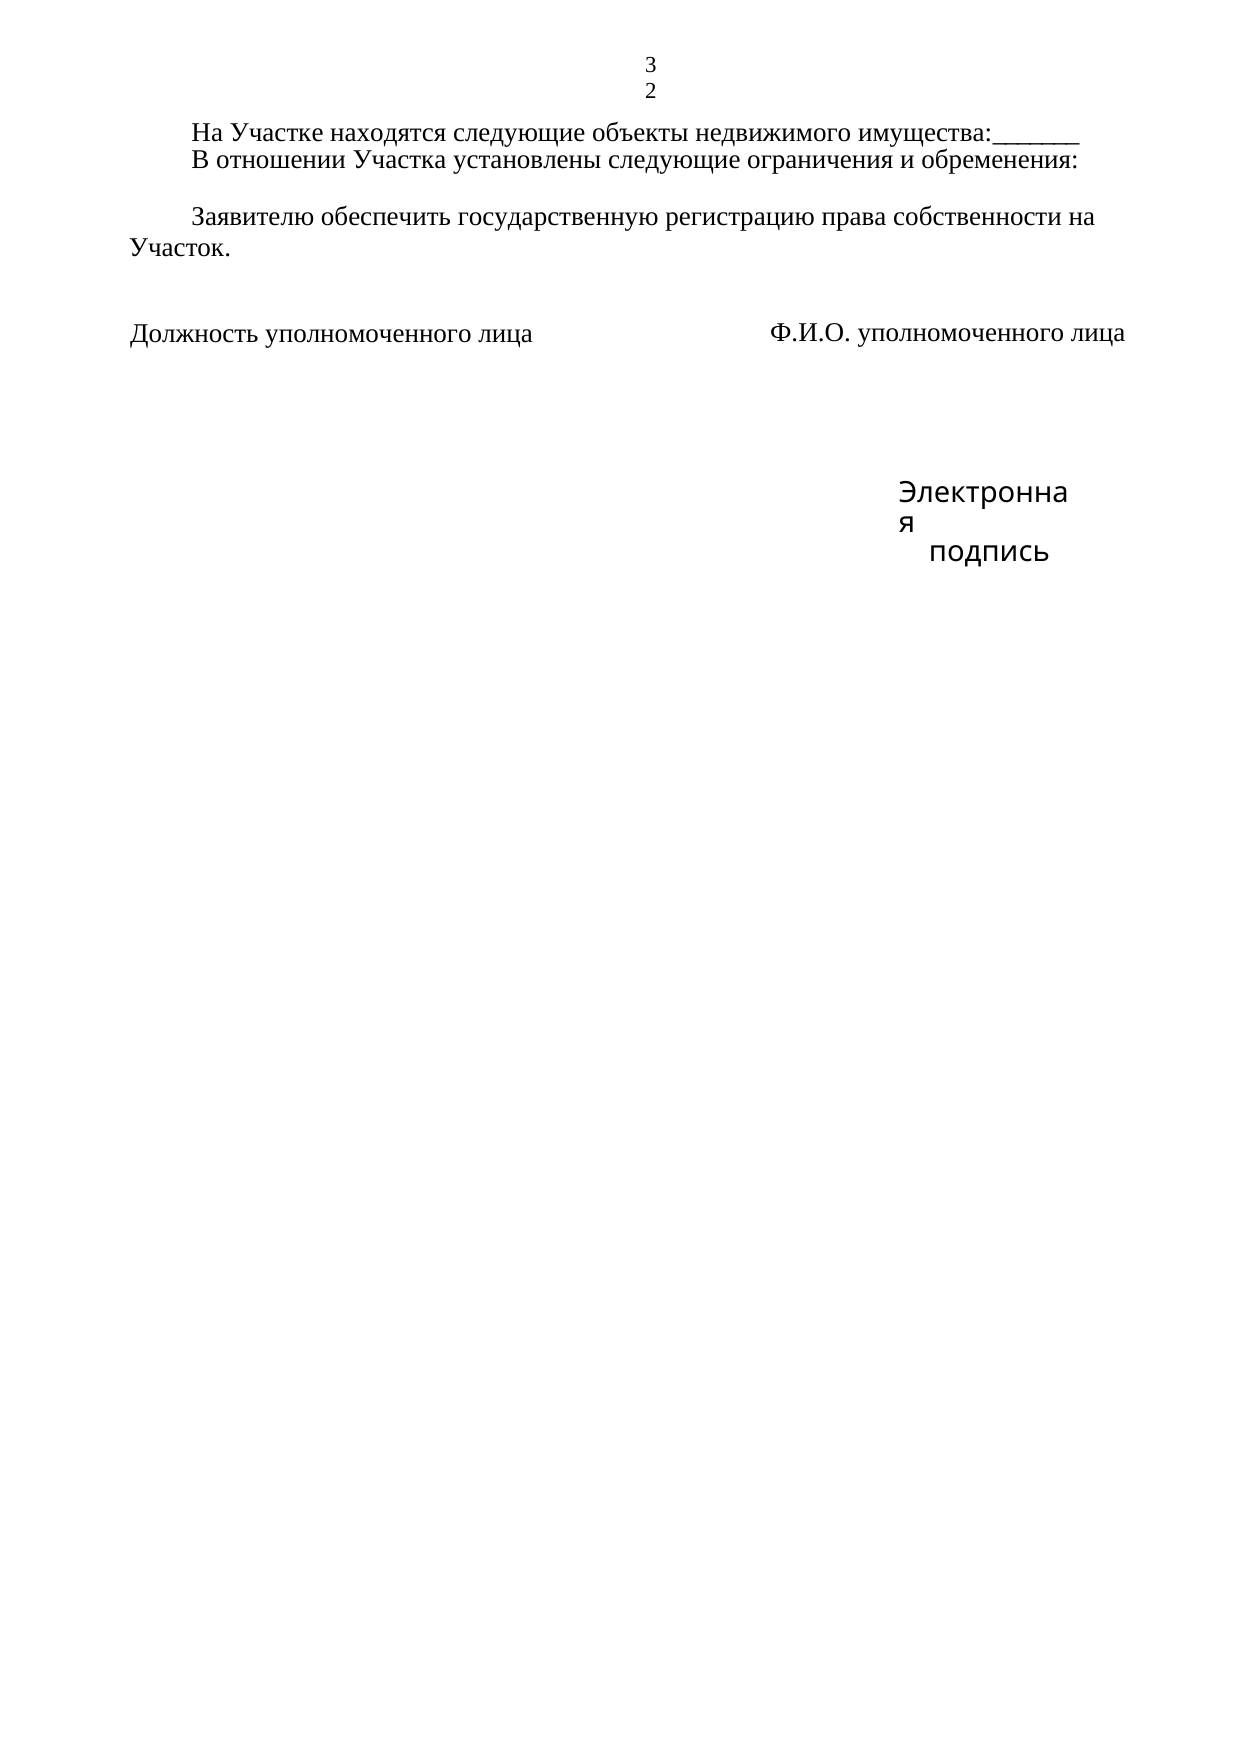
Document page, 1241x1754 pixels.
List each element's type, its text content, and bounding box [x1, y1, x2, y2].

text В отношении Участка установлены следующие ограничения и обременения: [191, 147, 1184, 174]
text Заявителю обеспечить государственную регистрацию права собственности на Участок. [129, 201, 1184, 263]
text На Участке находятся следующие объекты недвижимого имущества: [191, 120, 1184, 147]
